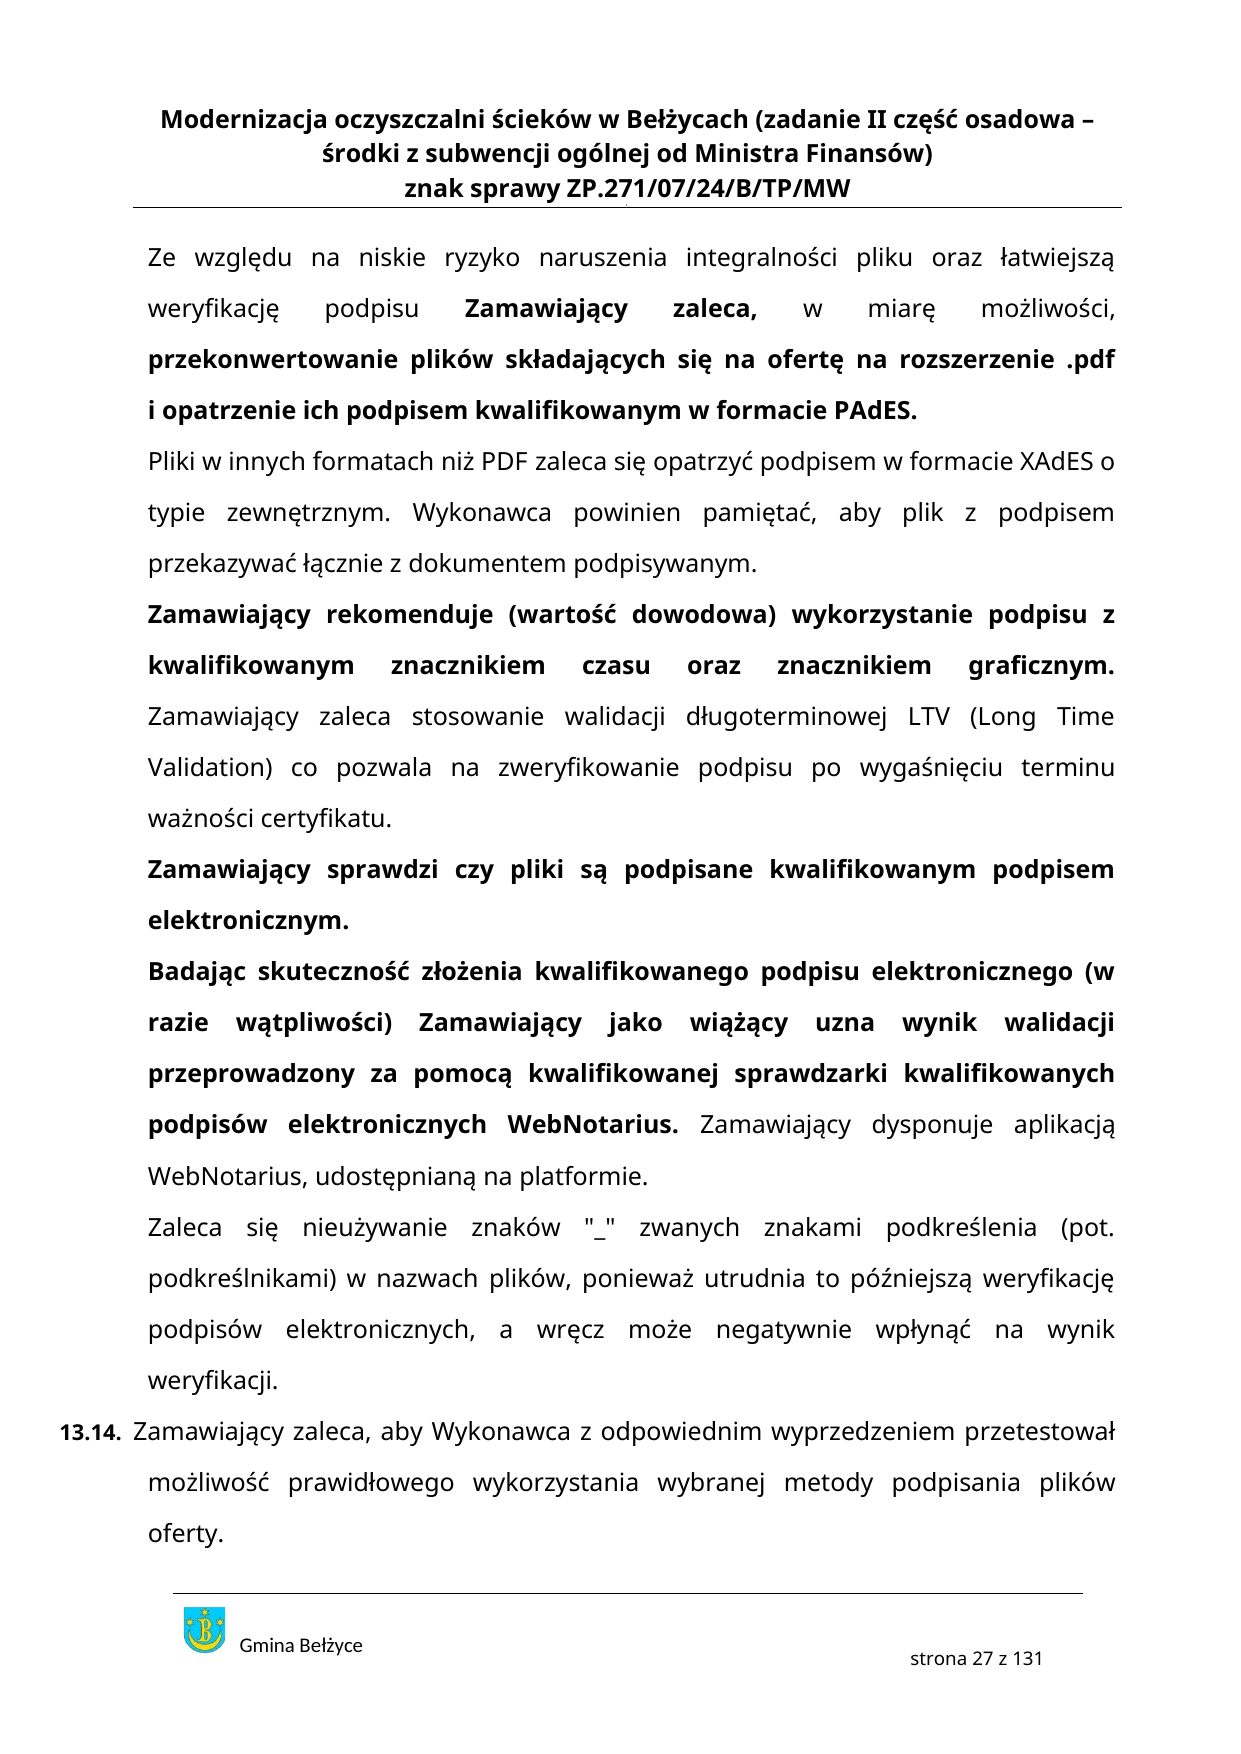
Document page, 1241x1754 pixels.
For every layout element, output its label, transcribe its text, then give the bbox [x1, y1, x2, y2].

text Zamawiający sprawdzi czy pliki są podpisane kwalifikowanym podpisem elektronicznym. [148, 852, 1116, 937]
text Zaleca się nieużywanie znaków "_" zwanych znakami podkreślenia (pot. podkreślnikami) w nazwach plików, ponieważ utrudnia to późniejszą weryfikację podpisów elektronicznych, a wręcz może negatywnie wpłynąć na wynik weryfikacji. [148, 1209, 1116, 1396]
list Zamawiający zaleca, aby Wykonawca z odpowiednim wyprzedzeniem przetestował możliwość prawidłowego wykorzystania wybranej metody podpisania plików oferty. [59, 1413, 1116, 1549]
text Zamawiający rekomenduje (wartość dowodowa) wykorzystanie podpisu z kwalifikowanym znacznikiem czasu oraz znacznikiem graficznym. Zamawiający zaleca stosowanie walidacji długoterminowej LTV (Long Time Validation) co pozwala na zweryfikowanie podpisu po wygaśnięciu terminu ważności certyfikatu. [148, 597, 1116, 835]
picture [216, 1618, 226, 1627]
text Ze względu na niskie ryzyko naruszenia integralności pliku oraz łatwiejszą weryfikację podpisu Zamawiający zaleca, w miarę możliwości, przekonwertowanie plików składających się na ofertę na rozszerzenie .pdf i opatrzenie ich podpisem kwalifikowanym w formacie PAdES. [148, 239, 1116, 427]
picture [183, 1607, 226, 1653]
text Badając skuteczność złożenia kwalifikowanego podpisu elektronicznego (w razie wątpliwości) Zamawiający jako wiążący uzna wynik walidacji przeprowadzony za pomocą kwalifikowanej sprawdzarki kwalifikowanych podpisów elektronicznych WebNotarius. Zamawiający dysponuje aplikacją WebNotarius, udostępnianą na platformie. [148, 954, 1116, 1192]
text Pliki w innych formatach niż PDF zaleca się opatrzyć podpisem w formacie XAdES o typie zewnętrznym. Wykonawca powinien pamiętać, aby plik z podpisem przekazywać łącznie z dokumentem podpisywanym. [148, 443, 1116, 580]
